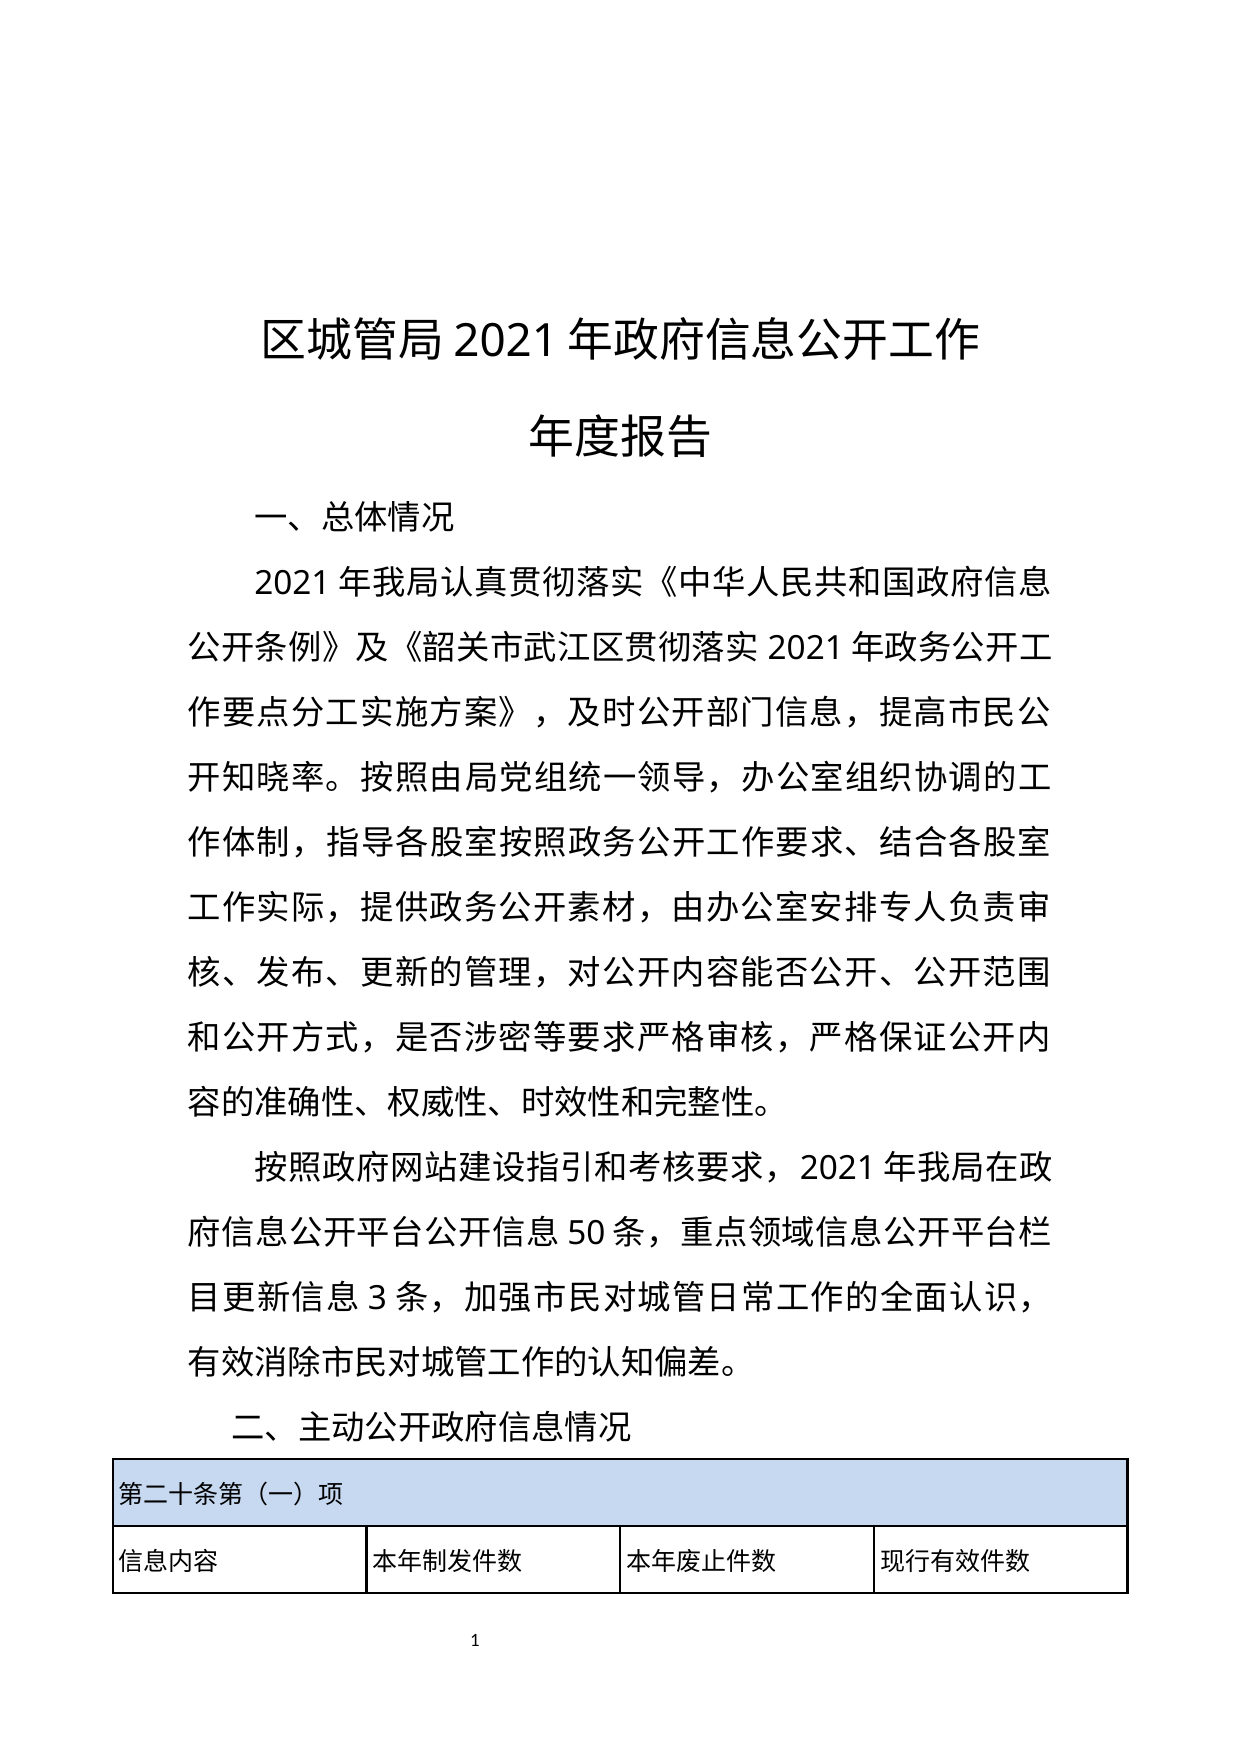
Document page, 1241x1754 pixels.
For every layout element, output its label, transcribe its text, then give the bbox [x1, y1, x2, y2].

text 年度报告 [187, 385, 1053, 483]
text 二、主动公开政府信息情况 [187, 1393, 1053, 1458]
text 一、总体情况 [187, 483, 1053, 548]
text 区城管局2021年政府信息公开工作 [187, 288, 1053, 385]
text 按照政府网站建设指引和考核要求，2021年我局在政府信息公开平台公开信息50条，重点领域信息公开平台栏目更新信息3条，加强市民对城管日常工作的全面认识，有效消除市民对城管工作的认知偏差。 [187, 1133, 1053, 1393]
table_cell 现行有效件数 [875, 1527, 1126, 1592]
text 2021年我局认真贯彻落实《中华人民共和国政府信息公开条例》及《韶关市武江区贯彻落实2021年政务公开工作要点分工实施方案》，及时公开部门信息，提高市民公开知晓率。按照由局党组统一领导，办公室组织协调的工作体制，指导各股室按照政务公开工作要求、结合各股室工作实际，提供政务公开素材，由办公室安排专人负责审核、发布、更新的管理，对公开内容能否公开、公开范围和公开方式，是否涉密等要求严格审核，严格保证公开内容的准确性、权威性、时效性和完整性。 [187, 548, 1053, 1133]
table_cell 本年废止件数 [621, 1527, 873, 1592]
table_cell 信息内容 [114, 1527, 365, 1592]
table_header 第二十条第（一）项 [114, 1460, 1126, 1525]
table_cell 本年制发件数 [368, 1527, 619, 1592]
